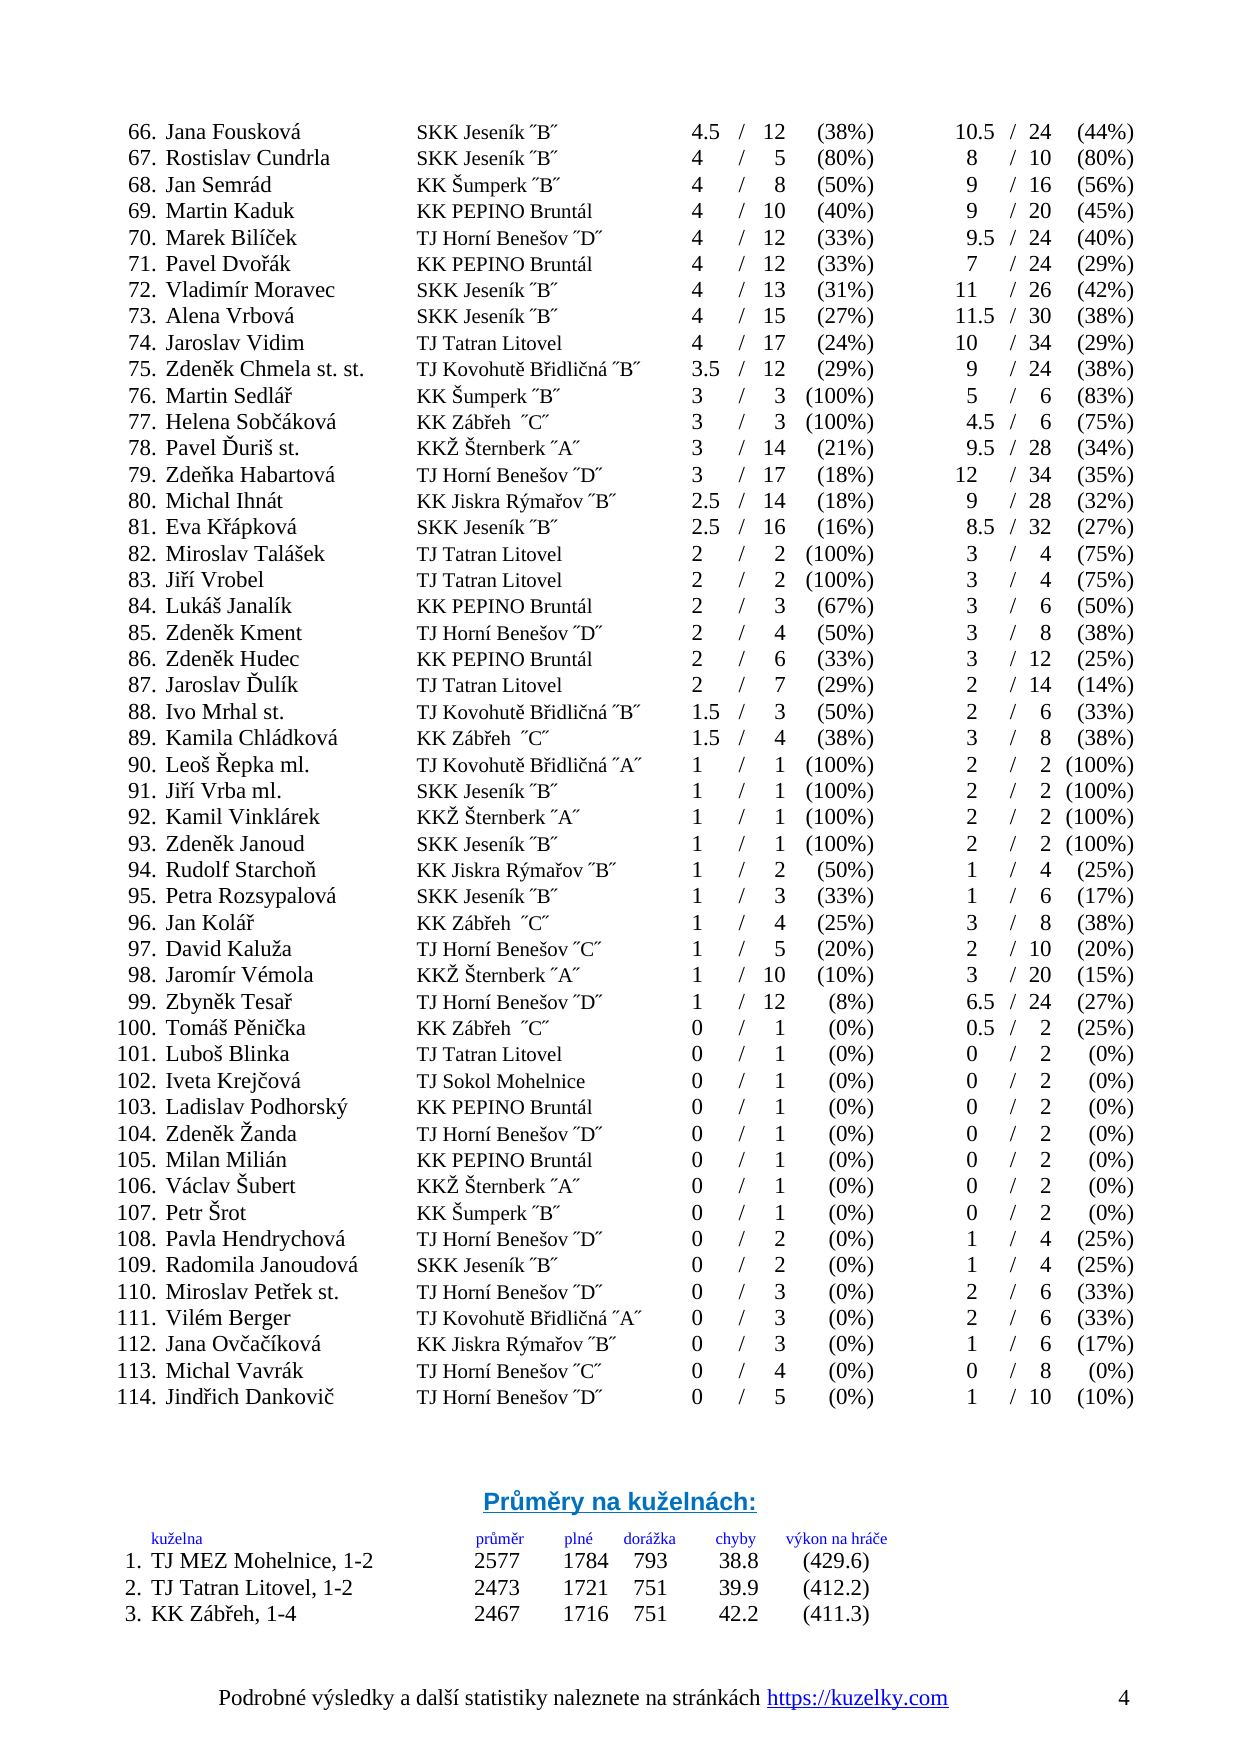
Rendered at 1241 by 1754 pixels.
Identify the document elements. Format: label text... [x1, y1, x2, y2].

text 94. Rudolf Starchoň KK Jiskra Rýmařov ˝B˝ 1 / 2 (50%) 1 / 4 (25%) [106, 856, 1134, 882]
text 75. Zdeněk Chmela st. st. TJ Kovohutě Břidličná ˝B˝ 3.5 / 12 (29%) 9 / 24 (38%) [106, 355, 1134, 382]
text 92. Kamil Vinklárek KKŽ Šternberk ˝A˝ 1 / 1 (100%) 2 / 2 (100%) [106, 803, 1134, 830]
text 80. Michal Ihnát KK Jiskra Rýmařov ˝B˝ 2.5 / 14 (18%) 9 / 28 (32%) [106, 487, 1134, 513]
text 89. Kamila Chládková KK Zábřeh ˝C˝ 1.5 / 4 (38%) 3 / 8 (38%) [106, 724, 1134, 751]
text 108. Pavla Hendrychová TJ Horní Benešov ˝D˝ 0 / 2 (0%) 1 / 4 (25%) [106, 1225, 1134, 1251]
text 113. Michal Vavrák TJ Horní Benešov ˝C˝ 0 / 4 (0%) 0 / 8 (0%) [106, 1357, 1134, 1383]
text 86. Zdeněk Hudec KK PEPINO Bruntál 2 / 6 (33%) 3 / 12 (25%) [106, 645, 1134, 672]
text 104. Zdeněk Žanda TJ Horní Benešov ˝D˝ 0 / 1 (0%) 0 / 2 (0%) [106, 1119, 1134, 1146]
text 95. Petra Rozsypalová SKK Jeseník ˝B˝ 1 / 3 (33%) 1 / 6 (17%) [106, 882, 1134, 909]
text 103. Ladislav Podhorský KK PEPINO Bruntál 0 / 1 (0%) 0 / 2 (0%) [106, 1093, 1134, 1119]
text 111. Vilém Berger TJ Kovohutě Břidličná ˝A˝ 0 / 3 (0%) 2 / 6 (33%) [106, 1304, 1134, 1330]
text 83. Jiří Vrobel TJ Tatran Litovel 2 / 2 (100%) 3 / 4 (75%) [106, 566, 1134, 592]
text 81. Eva Křápková SKK Jeseník ˝B˝ 2.5 / 16 (16%) 8.5 / 32 (27%) [106, 513, 1134, 540]
text 74. Jaroslav Vidim TJ Tatran Litovel 4 / 17 (24%) 10 / 34 (29%) [106, 329, 1134, 355]
text 107. Petr Šrot KK Šumperk ˝B˝ 0 / 1 (0%) 0 / 2 (0%) [106, 1199, 1134, 1225]
text 100. Tomáš Pěnička KK Zábřeh ˝C˝ 0 / 1 (0%) 0.5 / 2 (25%) [106, 1014, 1134, 1041]
text 68. Jan Semrád KK Šumperk ˝B˝ 4 / 8 (50%) 9 / 16 (56%) [106, 171, 1134, 197]
text kuželna průměr plné dorážka chyby výkon na hráče [106, 1528, 1134, 1548]
text 90. Leoš Řepka ml. TJ Kovohutě Břidličná ˝A˝ 1 / 1 (100%) 2 / 2 (100%) [106, 751, 1134, 777]
text 99. Zbyněk Tesař TJ Horní Benešov ˝D˝ 1 / 12 (8%) 6.5 / 24 (27%) [106, 988, 1134, 1014]
text 66. Jana Fousková SKK Jeseník ˝B˝ 4.5 / 12 (38%) 10.5 / 24 (44%) [106, 118, 1134, 144]
text 101. Luboš Blinka TJ Tatran Litovel 0 / 1 (0%) 0 / 2 (0%) [106, 1041, 1134, 1067]
text 73. Alena Vrbová SKK Jeseník ˝B˝ 4 / 15 (27%) 11.5 / 30 (38%) [106, 303, 1134, 329]
text 91. Jiří Vrba ml. SKK Jeseník ˝B˝ 1 / 1 (100%) 2 / 2 (100%) [106, 777, 1134, 803]
text 87. Jaroslav Ďulík TJ Tatran Litovel 2 / 7 (29%) 2 / 14 (14%) [106, 672, 1134, 698]
text 76. Martin Sedlář KK Šumperk ˝B˝ 3 / 3 (100%) 5 / 6 (83%) [106, 382, 1134, 408]
text 72. Vladimír Moravec SKK Jeseník ˝B˝ 4 / 13 (31%) 11 / 26 (42%) [106, 276, 1134, 303]
text 109. Radomila Janoudová SKK Jeseník ˝B˝ 0 / 2 (0%) 1 / 4 (25%) [106, 1251, 1134, 1278]
text 114. Jindřich Dankovič TJ Horní Benešov ˝D˝ 0 / 5 (0%) 1 / 10 (10%) [106, 1383, 1134, 1409]
text 84. Lukáš Janalík KK PEPINO Bruntál 2 / 3 (67%) 3 / 6 (50%) [106, 592, 1134, 619]
text 105. Milan Milián KK PEPINO Bruntál 0 / 1 (0%) 0 / 2 (0%) [106, 1146, 1134, 1172]
text Průměry na kuželnách: [94, 1487, 1145, 1516]
text 102. Iveta Krejčová TJ Sokol Mohelnice 0 / 1 (0%) 0 / 2 (0%) [106, 1067, 1134, 1093]
text 88. Ivo Mrhal st. TJ Kovohutě Břidličná ˝B˝ 1.5 / 3 (50%) 2 / 6 (33%) [106, 698, 1134, 724]
text 67. Rostislav Cundrla SKK Jeseník ˝B˝ 4 / 5 (80%) 8 / 10 (80%) [106, 144, 1134, 171]
text 112. Jana Ovčačíková KK Jiskra Rýmařov ˝B˝ 0 / 3 (0%) 1 / 6 (17%) [106, 1330, 1134, 1357]
text 69. Martin Kaduk KK PEPINO Bruntál 4 / 10 (40%) 9 / 20 (45%) [106, 197, 1134, 223]
text 70. Marek Bilíček TJ Horní Benešov ˝D˝ 4 / 12 (33%) 9.5 / 24 (40%) [106, 223, 1134, 250]
text 2. TJ Tatran Litovel, 1-2 2473 1721 751 39.9 (412.2) [106, 1574, 1134, 1600]
text 93. Zdeněk Janoud SKK Jeseník ˝B˝ 1 / 1 (100%) 2 / 2 (100%) [106, 830, 1134, 856]
text 96. Jan Kolář KK Zábřeh ˝C˝ 1 / 4 (25%) 3 / 8 (38%) [106, 909, 1134, 935]
text 106. Václav Šubert KKŽ Šternberk ˝A˝ 0 / 1 (0%) 0 / 2 (0%) [106, 1172, 1134, 1199]
text 77. Helena Sobčáková KK Zábřeh ˝C˝ 3 / 3 (100%) 4.5 / 6 (75%) [106, 408, 1134, 434]
text 85. Zdeněk Kment TJ Horní Benešov ˝D˝ 2 / 4 (50%) 3 / 8 (38%) [106, 619, 1134, 645]
text 97. David Kaluža TJ Horní Benešov ˝C˝ 1 / 5 (20%) 2 / 10 (20%) [106, 935, 1134, 961]
text 78. Pavel Ďuriš st. KKŽ Šternberk ˝A˝ 3 / 14 (21%) 9.5 / 28 (34%) [106, 434, 1134, 461]
text 110. Miroslav Petřek st. TJ Horní Benešov ˝D˝ 0 / 3 (0%) 2 / 6 (33%) [106, 1278, 1134, 1304]
text 79. Zdeňka Habartová TJ Horní Benešov ˝D˝ 3 / 17 (18%) 12 / 34 (35%) [106, 461, 1134, 487]
text 98. Jaromír Vémola KKŽ Šternberk ˝A˝ 1 / 10 (10%) 3 / 20 (15%) [106, 961, 1134, 988]
text 82. Miroslav Talášek TJ Tatran Litovel 2 / 2 (100%) 3 / 4 (75%) [106, 540, 1134, 566]
text 71. Pavel Dvořák KK PEPINO Bruntál 4 / 12 (33%) 7 / 24 (29%) [106, 250, 1134, 276]
text 3. KK Zábřeh, 1-4 2467 1716 751 42.2 (411.3) [106, 1600, 1134, 1627]
text 1. TJ MEZ Mohelnice, 1-2 2577 1784 793 38.8 (429.6) [106, 1548, 1134, 1574]
